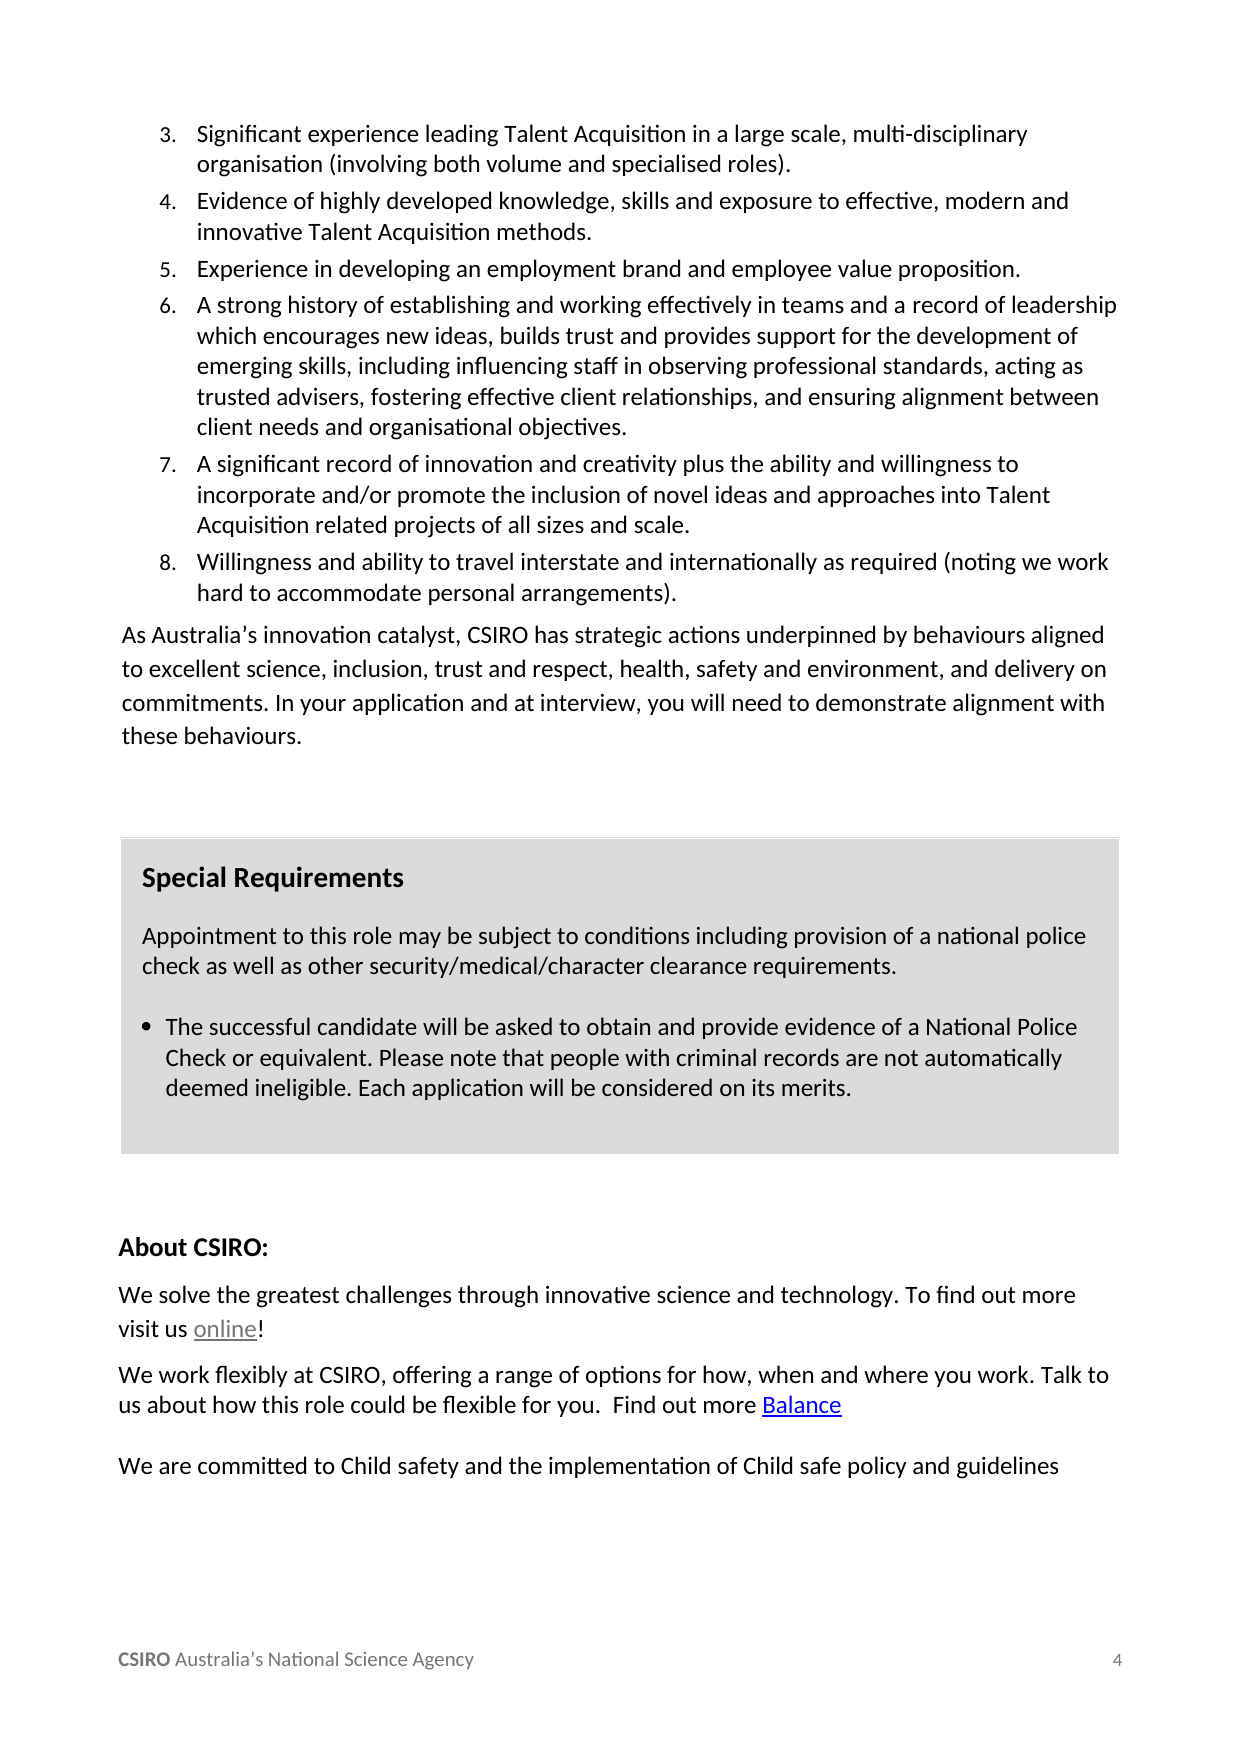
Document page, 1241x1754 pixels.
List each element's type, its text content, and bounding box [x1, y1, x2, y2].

text We are committed to Child safety and the implementation of Child safe policy and guidelines [118, 1451, 1122, 1481]
text About CSIRO: [118, 1231, 1122, 1264]
text Special Requirements [121, 839, 1119, 895]
list A strong history of establishing and working effectively in teams and a record of leadership which encourages new ideas, builds trust and provides support for the development of emerging skills, including influencing staff in observing professional standards, acting as trusted advisers, fostering effective client relationships, and ensuring alignment between client needs and organisational objectives. [159, 289, 1122, 442]
text We work flexibly at CSIRO, offering a range of options for how, when and where you work. Talk to us about how this role could be flexible for you. Find out more Balance [118, 1359, 1122, 1420]
list Significant experience leading Talent Acquisition in a large scale, multi-disciplinary organisation (involving both volume and specialised roles). [159, 118, 1122, 179]
list Willingness and ability to travel interstate and internationally as required (noting we work hard to accommodate personal arrangements). [159, 546, 1122, 607]
text We solve the greatest challenges through innovative science and technology. To find out more visit us online! [118, 1279, 1122, 1343]
list Evidence of highly developed knowledge, skills and exposure to effective, modern and innovative Talent Acquisition methods. [159, 185, 1122, 246]
text Appointment to this role may be subject to conditions including provision of a national police check as well as other security/medical/character clearance requirements. [121, 898, 1119, 959]
list The successful candidate will be asked to obtain and provide evidence of a National Police Check or equivalent. Please note that people with criminal records are not automatically deemed ineligible. Each application will be considered on its merits. [121, 989, 1119, 1081]
text As Australia’s innovation catalyst, CSIRO has strategic actions underpinned by behaviours aligned to excellent science, inclusion, trust and respect, health, safety and environment, and delivery on commitments. In your application and at interview, you will need to demonstrate alignment with these behaviours. [122, 620, 1122, 751]
list A significant record of innovation and creativity plus the ability and willingness to incorporate and/or promote the inclusion of novel ideas and approaches into Talent Acquisition related projects of all sizes and scale. [159, 448, 1122, 540]
list Experience in developing an employment brand and employee value proposition. [159, 253, 1122, 283]
